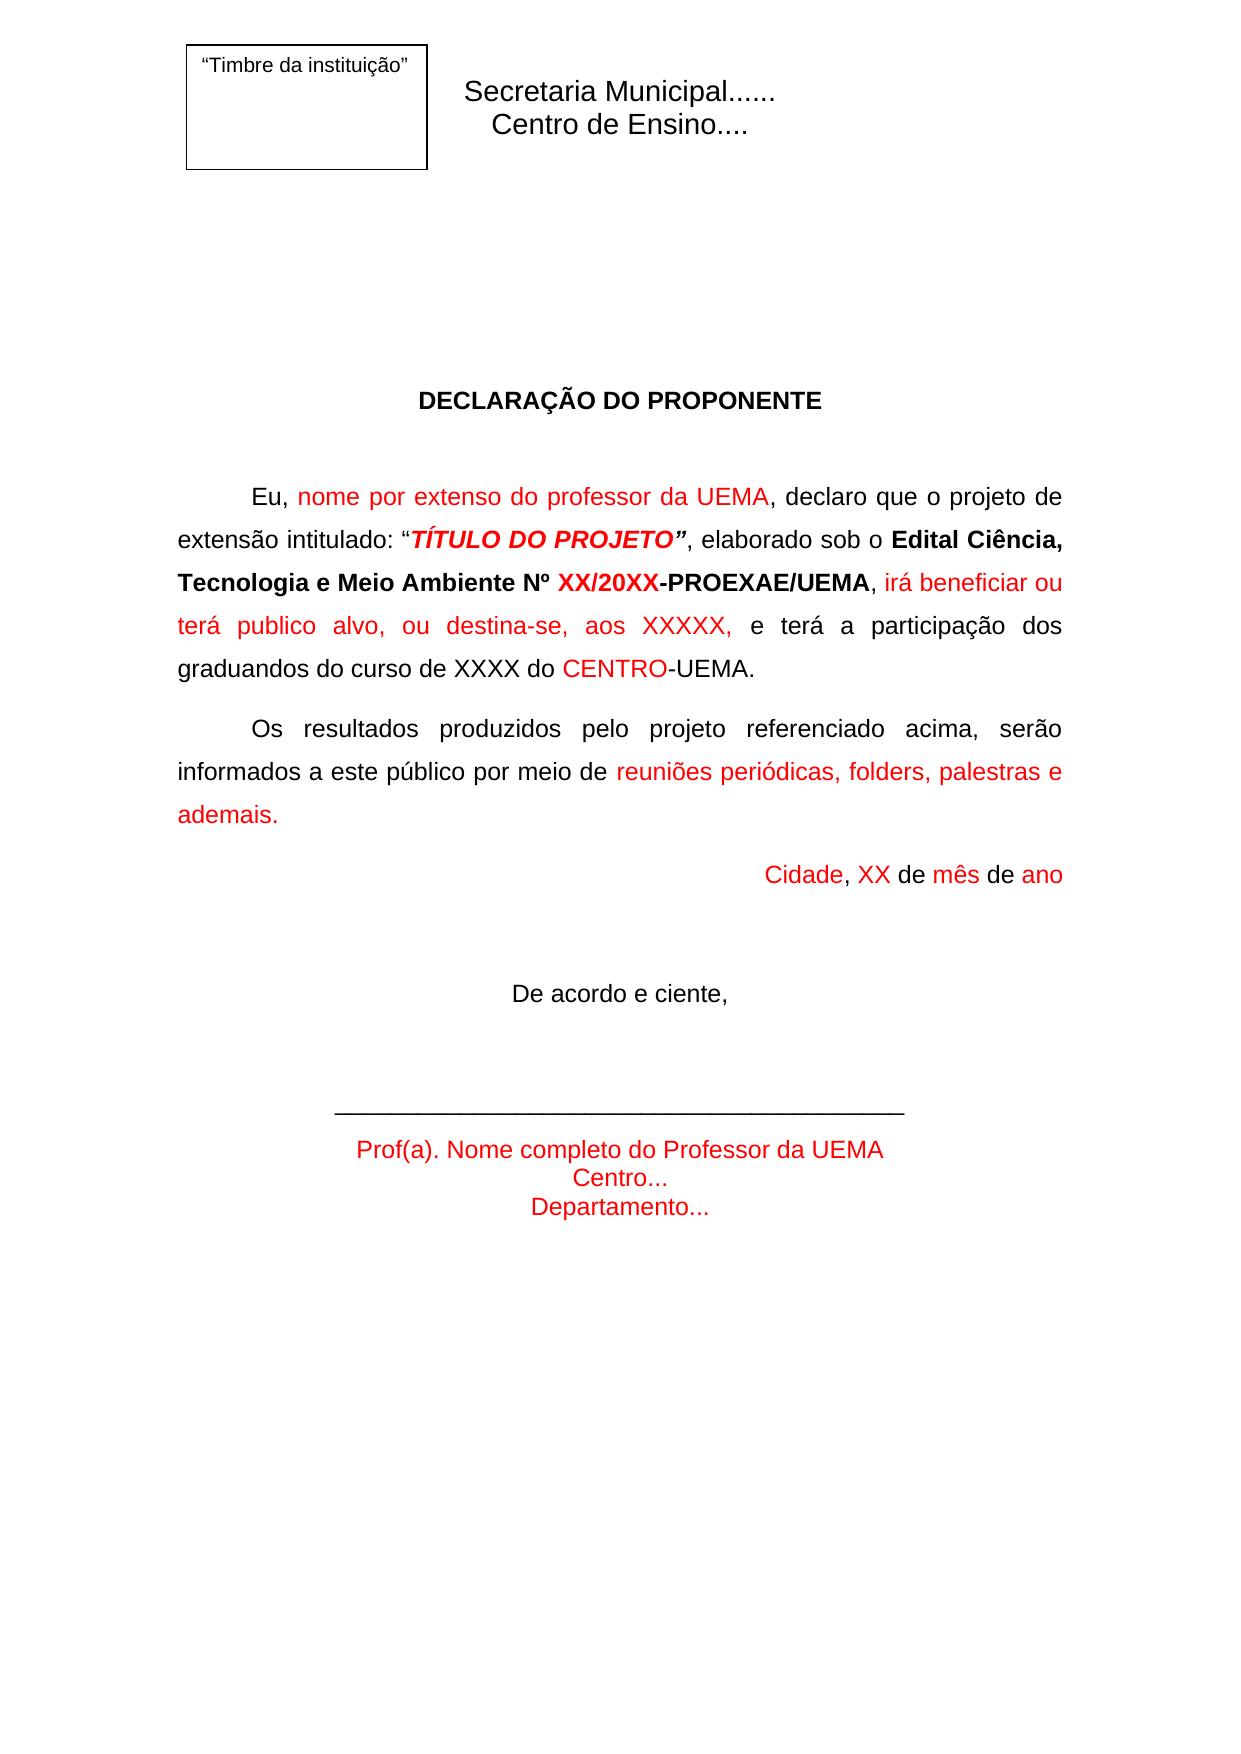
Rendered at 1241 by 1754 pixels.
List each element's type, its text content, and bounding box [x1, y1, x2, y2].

text De acordo e ciente, [177, 979, 1063, 1008]
text Os resultados produzidos pelo projeto referenciado acima, serão informados a este público por meio de reuniões periódicas, folders, palestras e ademais. [177, 714, 1063, 829]
text Prof(a). Nome completo do Professor da UEMA [177, 1135, 1063, 1163]
text Eu, nome por extenso do professor da UEMA, declaro que o projeto de extensão intitulado: “TÍTULO DO PROJETO”, elaborado sob o Edital Ciência, Tecnologia e Meio Ambiente Nº XX/20XX-PROEXAE/UEMA, irá beneficiar ou terá publico alvo, ou destina-se, aos XXXXX, e terá a participação dos graduandos do curso de XXXX do CENTRO-UEMA. [177, 482, 1063, 683]
text Cidade, XX de mês de ano [177, 860, 1063, 889]
text _________________________________________ [177, 1087, 1063, 1116]
text Departamento... [177, 1192, 1063, 1221]
text DECLARAÇÃO DO PROPONENTE [177, 386, 1063, 415]
text Centro... [177, 1163, 1063, 1192]
